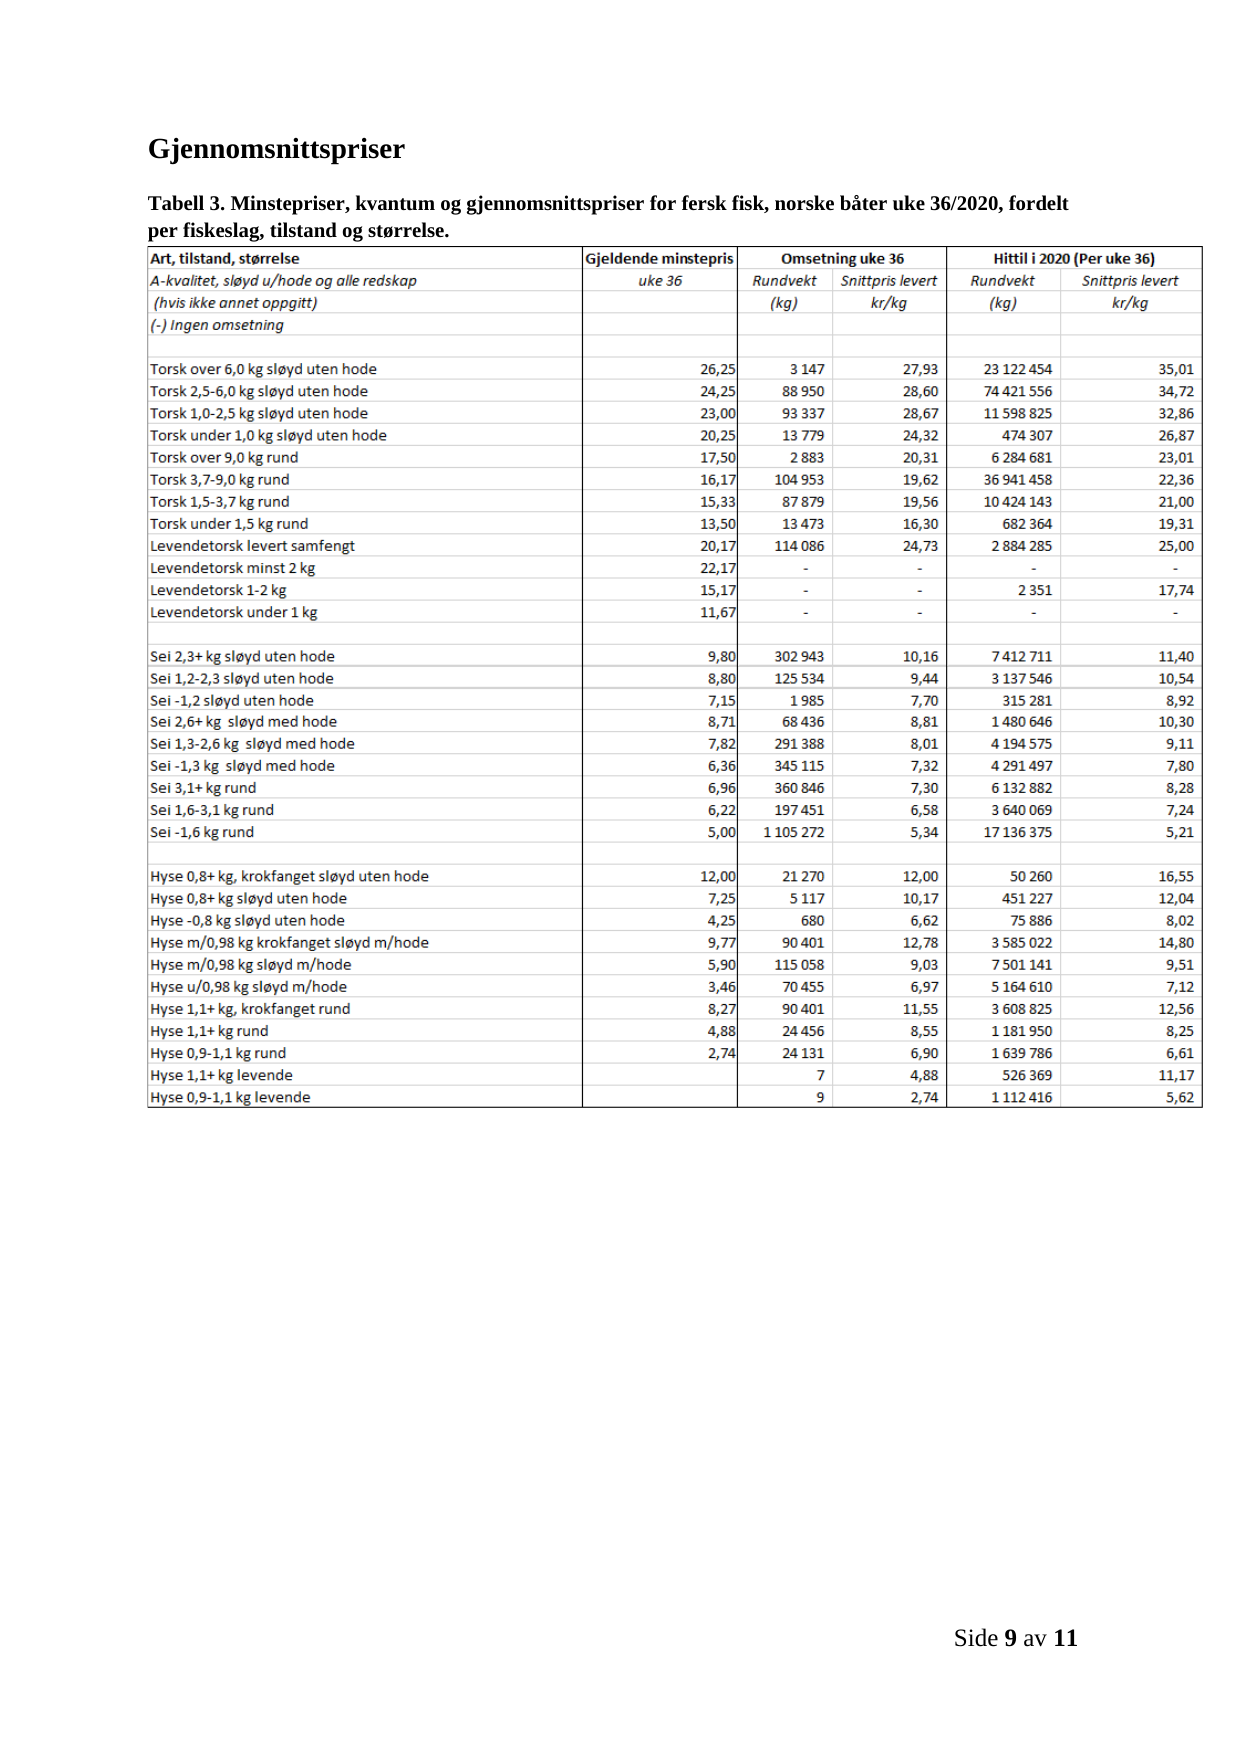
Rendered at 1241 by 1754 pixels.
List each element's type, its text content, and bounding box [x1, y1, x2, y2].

text Tabell 3. Minstepriser, kvantum og gjennomsnittspriser for fersk fisk, norske båter uke 36/2020, fordelt per fiskeslag, tilstand og størrelse. [148, 191, 1078, 246]
picture [147, 246, 1204, 1109]
text Gjennomsnittspriser [148, 131, 1078, 165]
